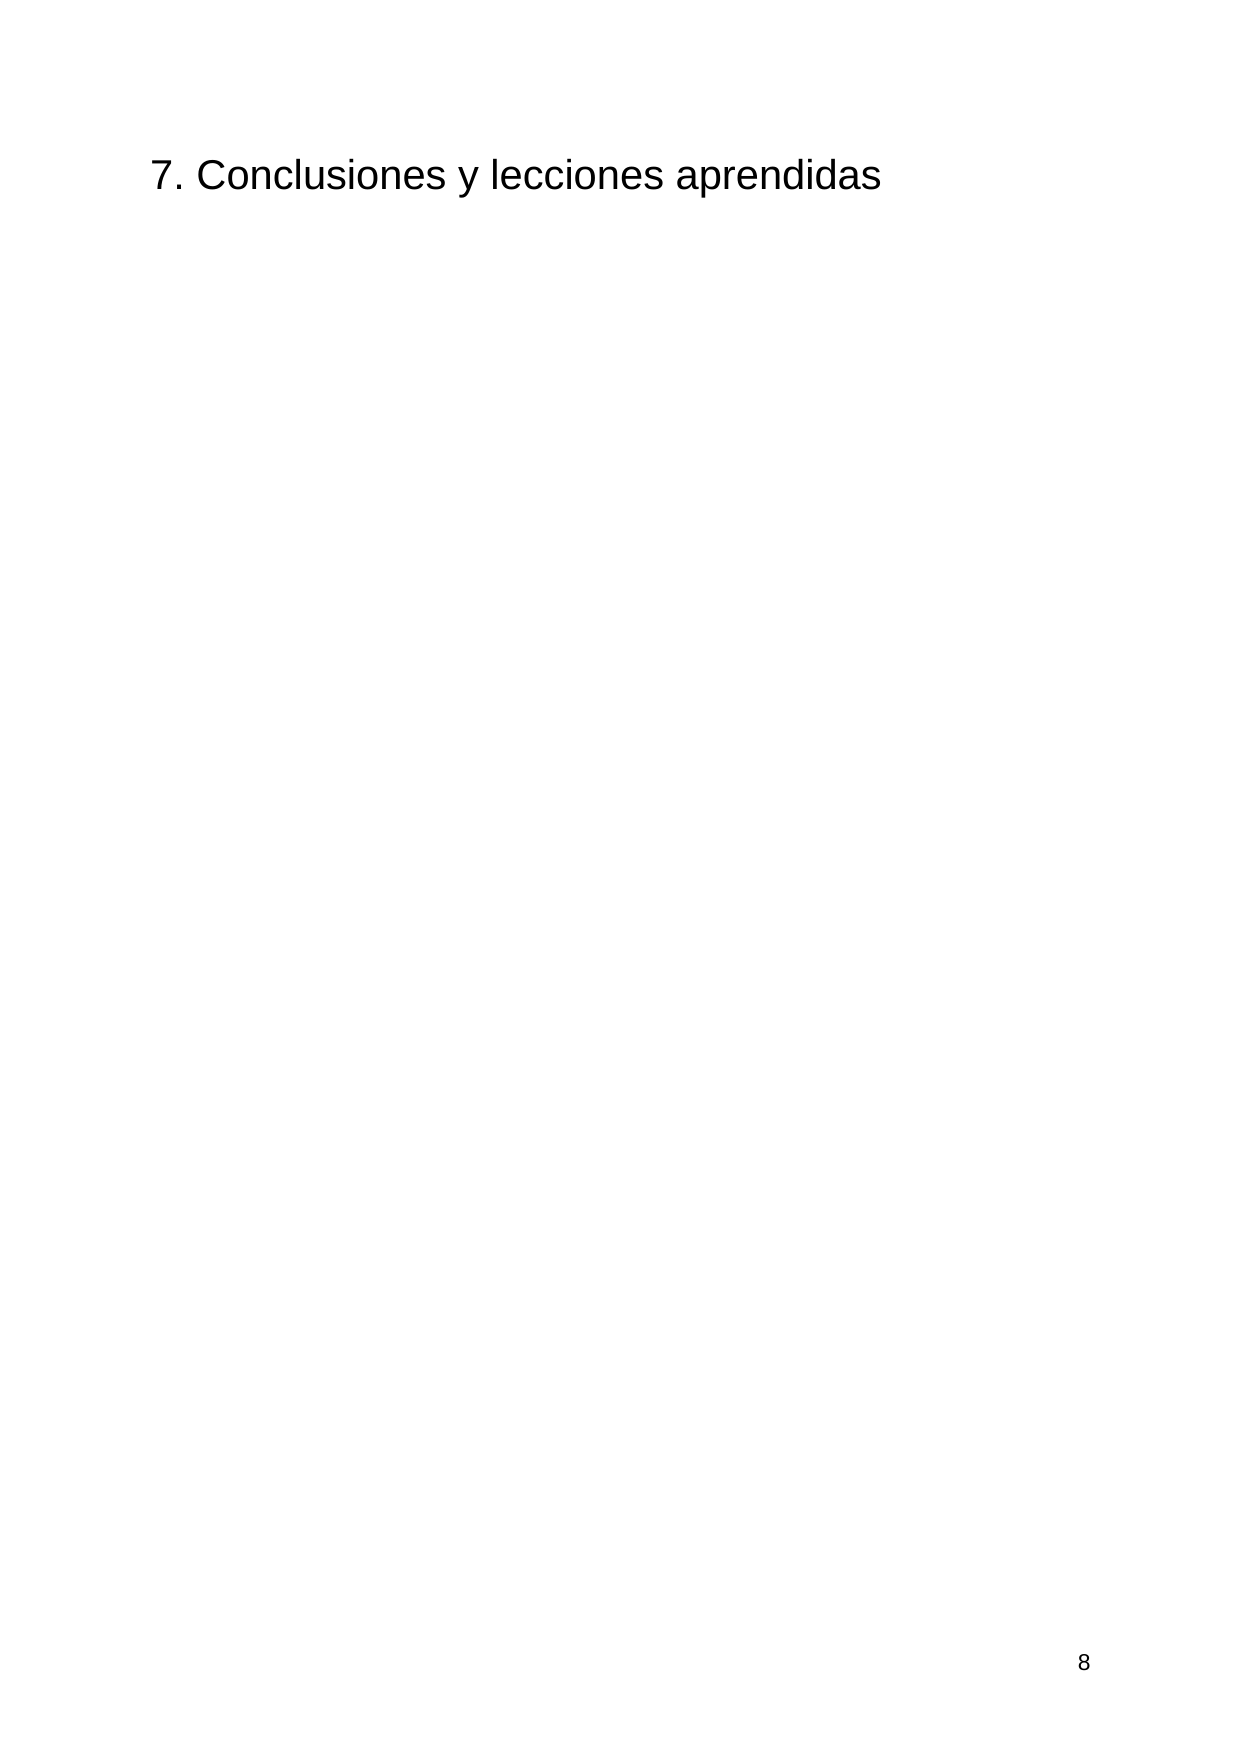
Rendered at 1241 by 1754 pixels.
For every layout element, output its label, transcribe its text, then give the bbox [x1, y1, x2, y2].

subtitle 7. Conclusiones y lecciones aprendidas [150, 150, 1090, 198]
